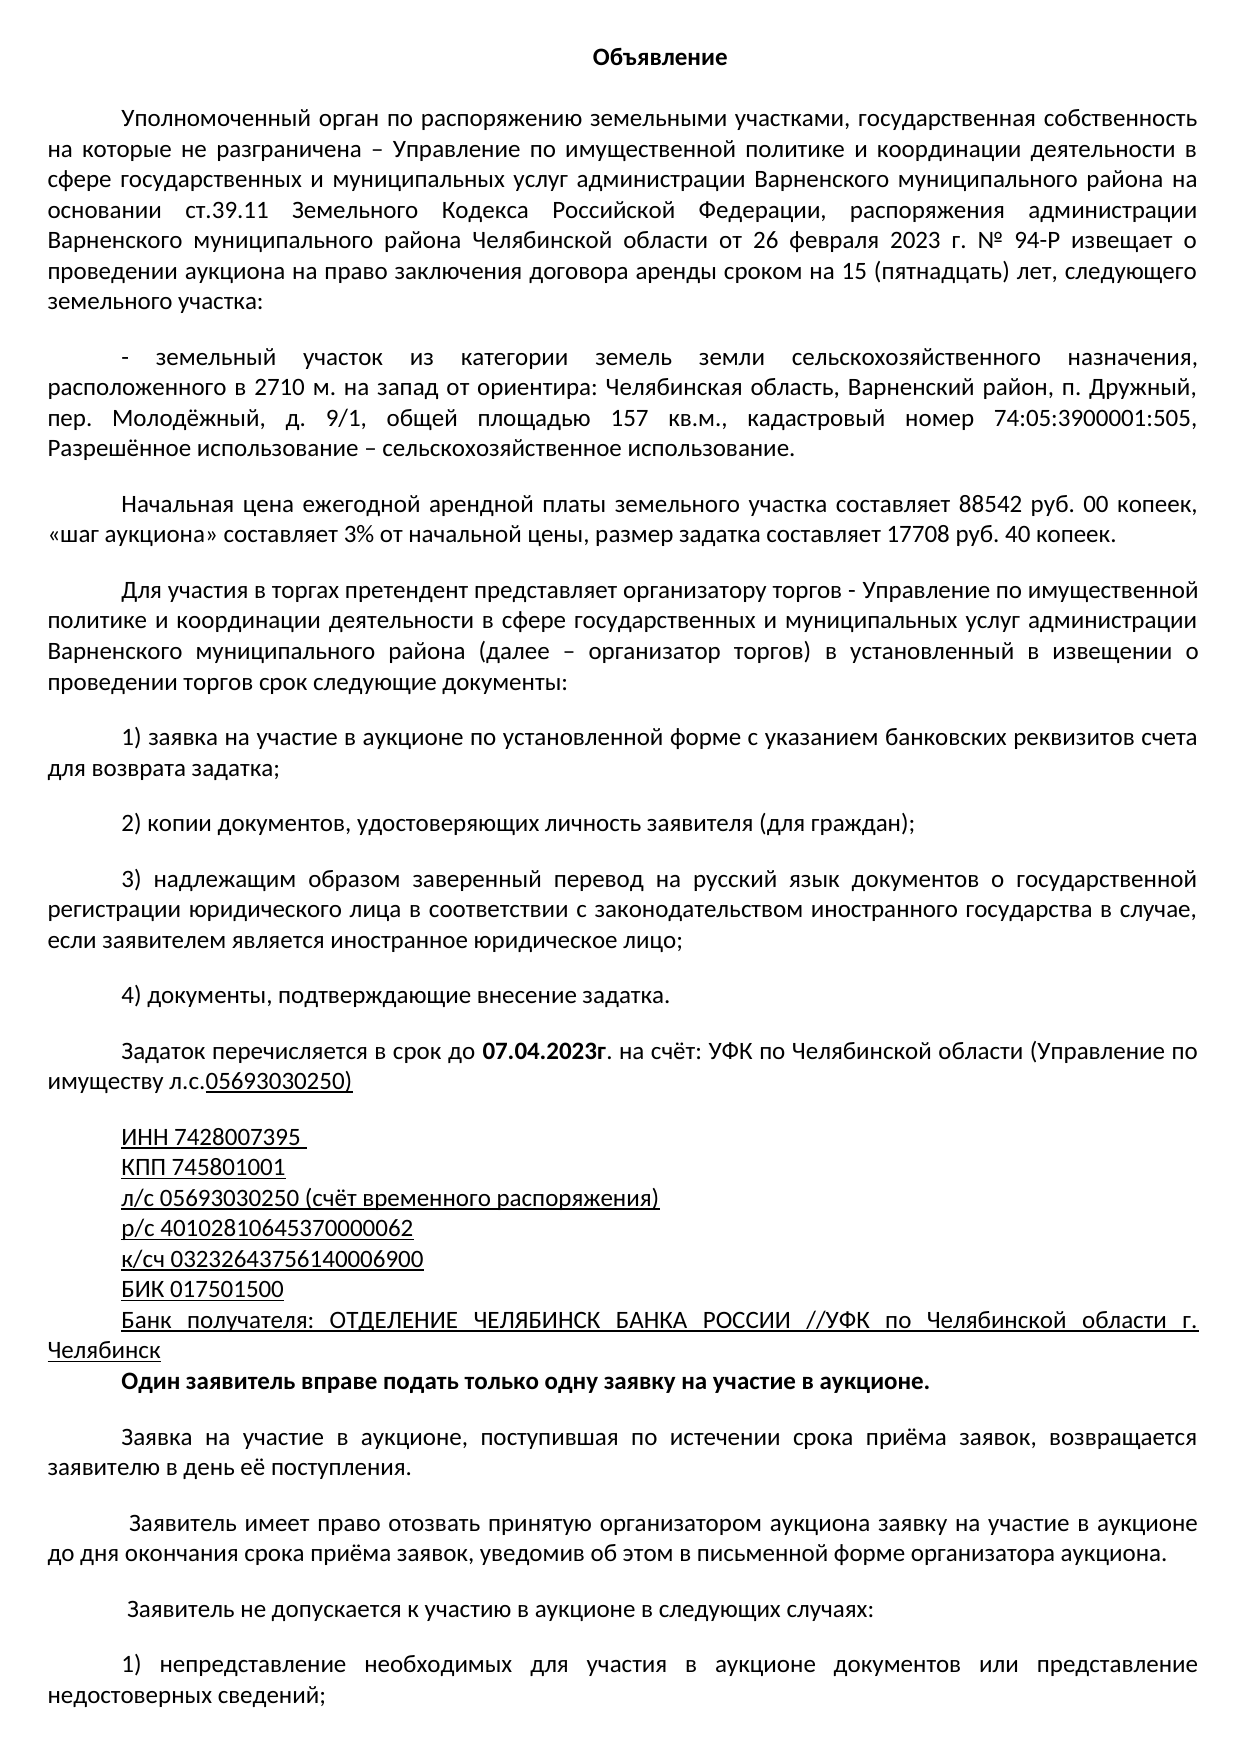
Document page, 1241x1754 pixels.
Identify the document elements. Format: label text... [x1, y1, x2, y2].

text Заявитель имеет право отозвать принятую организатором аукциона заявку на участие в аукционе до дня окончания срока приёма заявок, уведомив об этом в письменной форме организатора аукциона. [47, 1507, 1199, 1568]
text Один заявитель вправе подать только одну заявку на участие в аукционе. [47, 1365, 1199, 1396]
text Начальная цена ежегодной арендной платы земельного участка составляет 88542 руб. 00 копеек, «шаг аукциона» составляет 3% от начальной цены, размер задатка составляет 17708 руб. 40 копеек. [47, 488, 1199, 549]
text 4) документы, подтверждающие внесение задатка. [47, 979, 1199, 1010]
text - земельный участок из категории земель земли сельскохозяйственного назначения, расположенного в 2710 м. на запад от ориентира: Челябинская область, Варненский район, п. Дружный, пер. Молодёжный, д. 9/1, общей площадью 157 кв.м., кадастровый номер 74:05:3900001:505, Разрешённое использование – сельскохозяйственное использование. [47, 341, 1199, 463]
text Объявление [47, 41, 1199, 72]
text Уполномоченный орган по распоряжению земельными участками, государственная собственность на которые не разграничена – Управление по имущественной политике и координации деятельности в сфере государственных и муниципальных услуг администрации Варненского муниципального района на основании ст.39.11 Земельного Кодекса Российской Федерации, распоряжения администрации Варненского муниципального района Челябинской области от 26 февраля 2023 г. № 94-Р извещает о проведении аукциона на право заключения договора аренды сроком на 15 (пятнадцать) лет, следующего земельного участка: [47, 102, 1199, 316]
text 1) непредставление необходимых для участия в аукционе документов или представление недостоверных сведений; [47, 1648, 1199, 1709]
text л/с 05693030250 (счёт временного распоряжения) [47, 1182, 1199, 1212]
text 3) надлежащим образом заверенный перевод на русский язык документов о государственной регистрации юридического лица в соответствии с законодательством иностранного государства в случае, если заявителем является иностранное юридическое лицо; [47, 863, 1199, 954]
text 2) копии документов, удостоверяющих личность заявителя (для граждан); [47, 807, 1199, 838]
text 1) заявка на участие в аукционе по установленной форме с указанием банковских реквизитов счета для возврата задатка; [47, 721, 1199, 782]
text Для участия в торгах претендент представляет организатору торгов - Управление по имущественной политике и координации деятельности в сфере государственных и муниципальных услуг администрации Варненского муниципального района (далее – организатор торгов) в установленный в извещении о проведении торгов срок следующие документы: [47, 574, 1199, 696]
text КПП 745801001 [47, 1151, 1199, 1182]
text Банк получателя: ОТДЕЛЕНИЕ ЧЕЛЯБИНСК БАНКА РОССИИ //УФК по Челябинской области г. Челябинск [47, 1304, 1199, 1365]
text БИК 017501500 [47, 1273, 1199, 1304]
text Заявка на участие в аукционе, поступившая по истечении срока приёма заявок, возвращается заявителю в день её поступления. [47, 1421, 1199, 1482]
text Заявитель не допускается к участию в аукционе в следующих случаях: [47, 1593, 1199, 1623]
text к/сч 03232643756140006900 [47, 1243, 1199, 1273]
text р/с 40102810645370000062 [47, 1212, 1199, 1243]
text Задаток перечисляется в срок до 07.04.2023г. на счёт: УФК по Челябинской области (Управление по имуществу л.с.05693030250) [47, 1035, 1199, 1096]
text ИНН 7428007395 [47, 1121, 1199, 1151]
